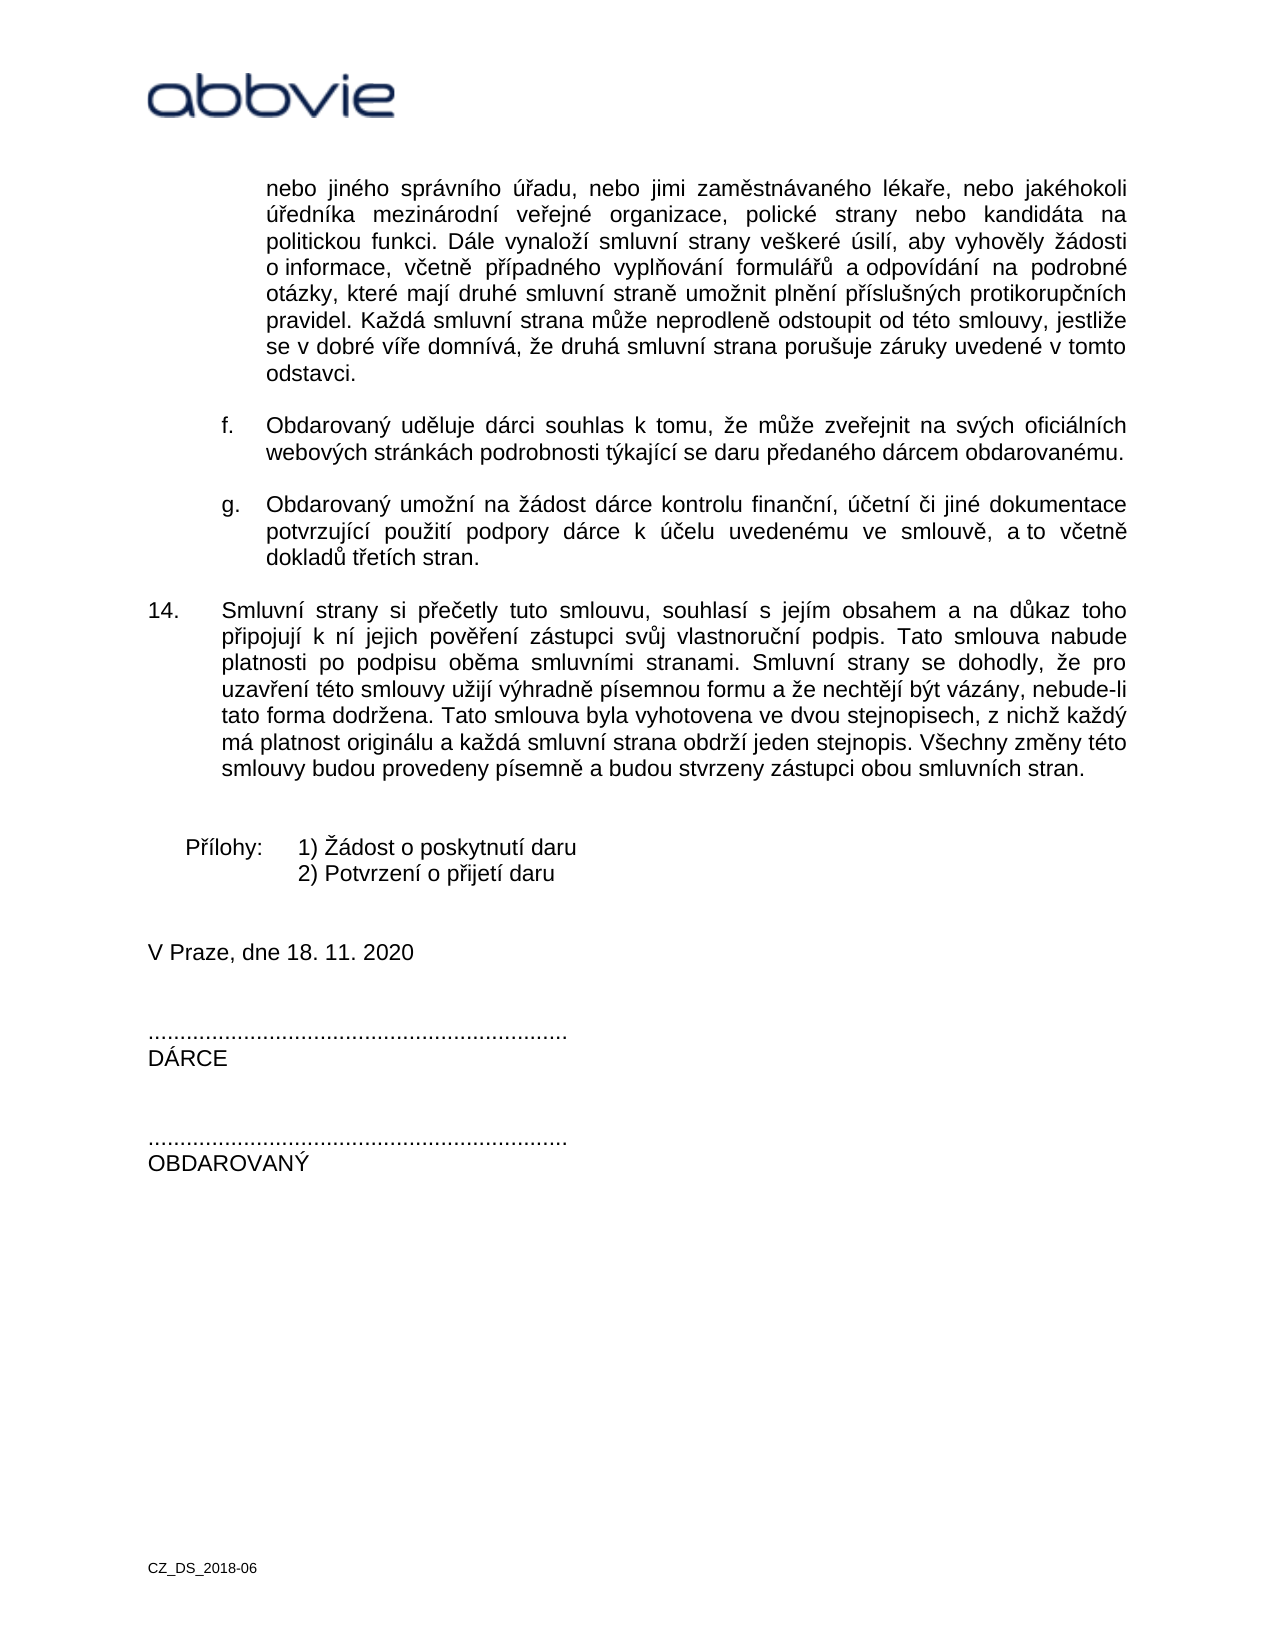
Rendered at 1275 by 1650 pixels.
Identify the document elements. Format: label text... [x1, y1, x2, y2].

text V Praze, dne 18. 11. 2020 [148, 939, 1127, 966]
list Obdarovaný uděluje dárci souhlas k tomu, že může zveřejnit na svých oficiálních webových stránkách podrobnosti týkající se daru předaného dárcem obdarovanému. [221, 412, 1127, 465]
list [221, 175, 1127, 386]
text .................................................................. [148, 1124, 1127, 1150]
text DÁRCE [148, 1045, 1127, 1071]
list Smluvní strany si přečetly tuto smlouvu, souhlasí s jejím obsahem a na důkaz toho připojují k ní jejich pověření zástupci svůj vlastnoruční podpis. Tato smlouva nabude platnosti po podpisu oběma smluvními stranami. Smluvní strany se dohodly, že pro uzavření této smlouvy užijí výhradně písemnou formu a že nechtějí být vázány, nebude-li tato forma dodržena. Tato smlouva byla vyhotovena ve dvou stejnopisech, z nichž každý má platnost originálu a každá smluvní strana obdrží jeden stejnopis. Všechny změny této smlouvy budou provedeny písemně a budou stvrzeny zástupci obou smluvních stran. [148, 597, 1127, 781]
text .................................................................. [148, 1018, 1127, 1045]
list Obdarovaný umožní na žádost dárce kontrolu finanční, účetní či jiné dokumentace potvrzující použití podpory dárce k účelu uvedenému ve smlouvě, a to včetně dokladů třetích stran. [221, 491, 1127, 570]
text 2) Potvrzení o přijetí daru [260, 860, 1127, 887]
picture [147, 73, 395, 118]
text OBDAROVANÝ [148, 1150, 1127, 1176]
text Přílohy: 1) Žádost o poskytnutí daru [185, 834, 1127, 860]
